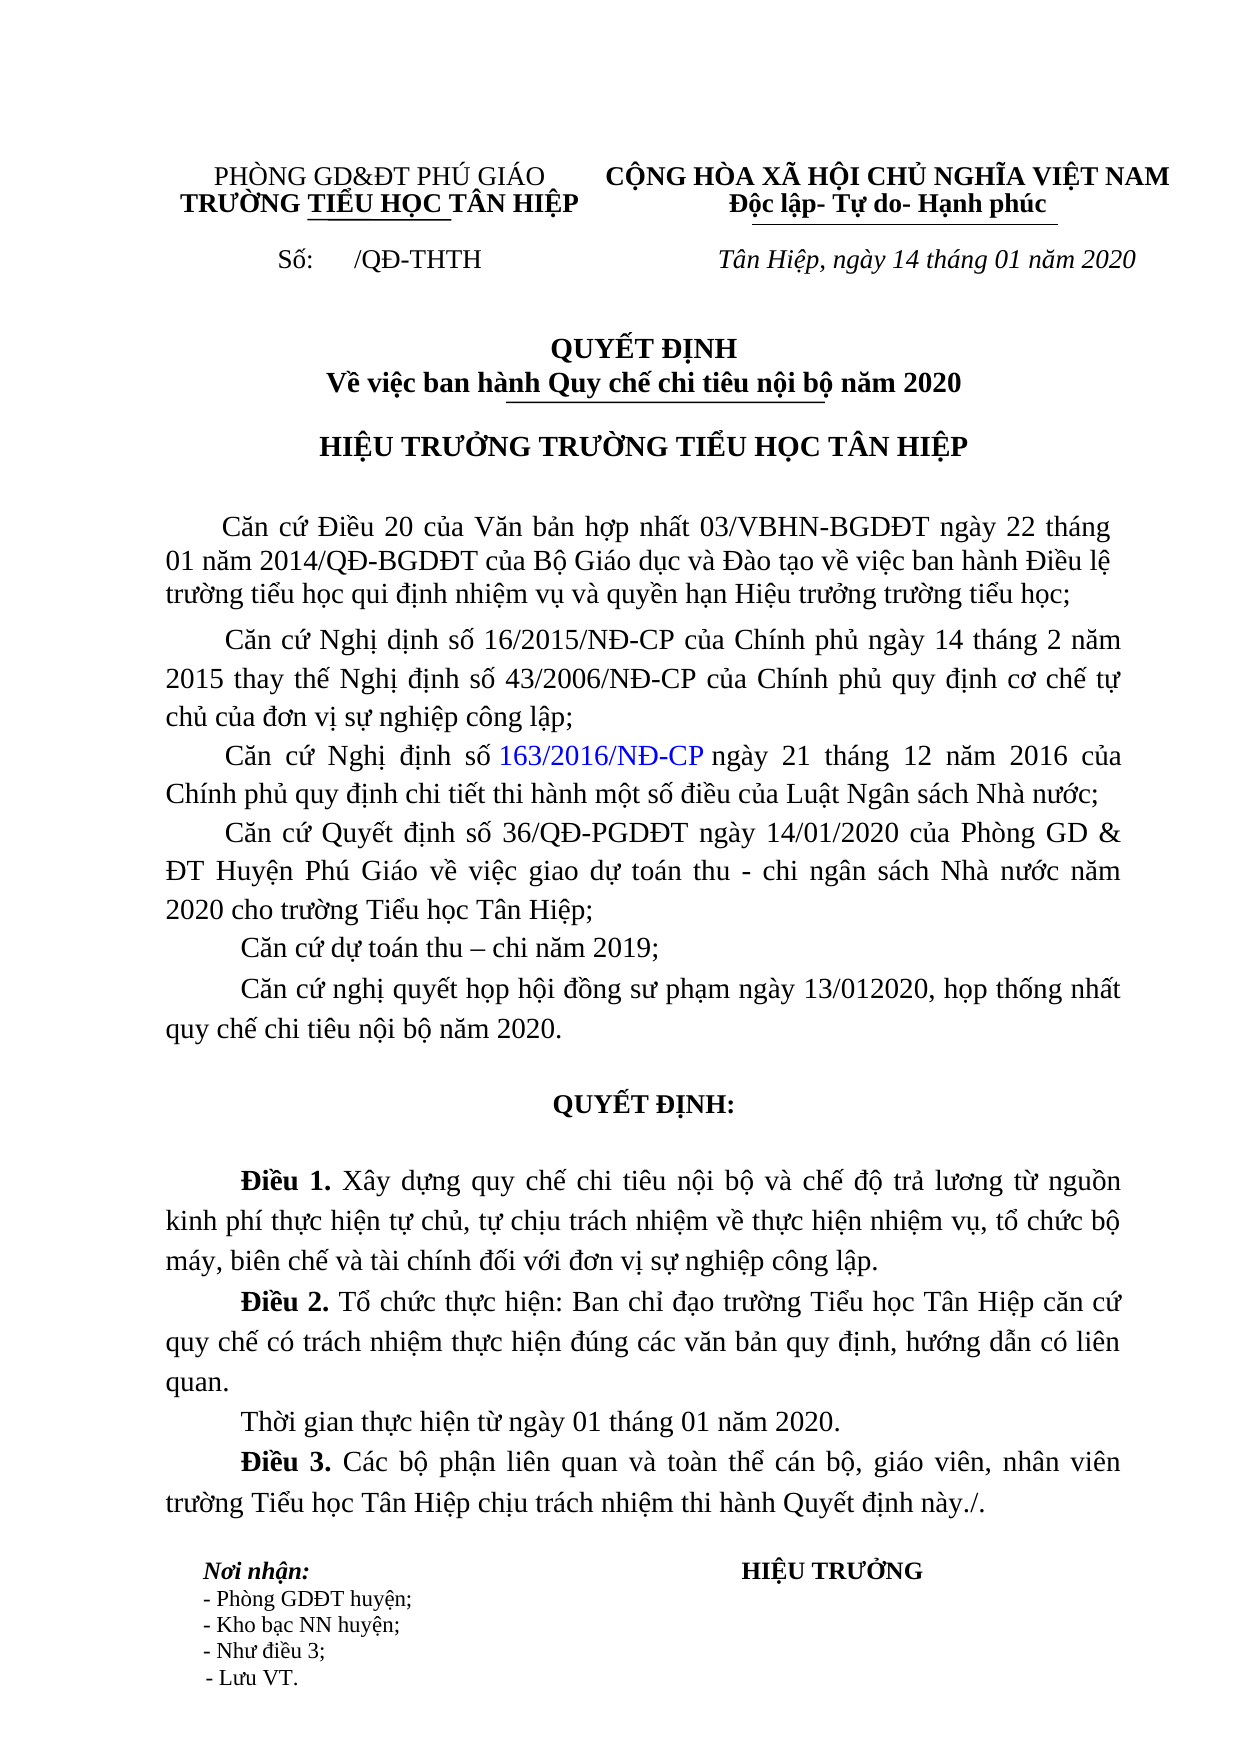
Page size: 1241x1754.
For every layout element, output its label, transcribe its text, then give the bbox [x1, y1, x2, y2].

text Căn cứ nghị quyết họp hội đồng sư phạm ngày 13/012020, họp thống nhất quy chế chi tiêu nội bộ năm 2020. [165, 971, 1122, 1044]
text QUYẾT ĐỊNH [165, 331, 1122, 365]
text Căn cứ Nghị dịnh số 16/2015/NĐ-CP của Chính phủ ngày 14 tháng 2 năm 2015 thay thế Nghị định số 43/2006/NĐ-CP của Chính phủ quy định cơ chế tự chủ của đơn vị sự nghiệp công lập; [165, 622, 1122, 733]
text Căn cứ Quyết định số 36/QĐ-PGDĐT ngày 14/01/2020 của Phòng GD & ĐT Huyện Phú Giáo về việc giao dự toán thu - chi ngân sách Nhà nước năm 2020 cho trường Tiểu học Tân Hiệp; [165, 815, 1122, 926]
text - Phòng GDĐT huyện; [165, 1585, 1122, 1611]
text Thời gian thực hiện từ ngày 01 tháng 01 năm 2020. [165, 1404, 1122, 1438]
text QUYẾT ĐỊNH: [165, 1088, 1122, 1120]
text - Như điều 3; [165, 1638, 1122, 1664]
table_cell TRƯỜNG TIỂU HỌC TÂN HIỆP Số: /QĐ-THTH [165, 191, 593, 303]
text Điều 3. Các bộ phận liên quan và toàn thể cán bộ, giáo viên, nhân viên trường Tiểu học Tân Hiệp chịu trách nhiệm thi hành Quyết định này./. [165, 1444, 1122, 1518]
text Điều 2. Tổ chức thực hiện: Ban chỉ đạo trường Tiểu học Tân Hiệp căn cứ quy chế có trách nhiệm thực hiện đúng các văn bản quy định, hướng dẫn có liên quan. [165, 1284, 1122, 1398]
table_header CỘNG HÒA XÃ HỘI CHỦ NGHĨA VIỆT NAM [594, 163, 1182, 191]
text Căn cứ Nghị định số 163/2016/NĐ-CP ngày 21 tháng 12 năm 2016 của Chính phủ quy định chi tiết thi hành một số điều của Luật Ngân sách Nhà nước; [165, 738, 1122, 810]
text Nơi nhận: HIỆU TRƯỞNG [165, 1556, 1122, 1585]
text HIỆU TRƯỞNG TRƯỜNG TIỂU HỌC TÂN HIỆP [165, 429, 1122, 463]
text - Lưu VT. [165, 1664, 1122, 1690]
text Về việc ban hành Quy chế chi tiêu nội bộ năm 2020 [165, 365, 1122, 398]
text Căn cứ dự toán thu – chi năm 2019; [165, 931, 1122, 964]
text Điều 1. Xây dựng quy chế chi tiêu nội bộ và chế độ trả lương từ nguồn kinh phí thực hiện tự chủ, tự chịu trách nhiệm về thực hiện nhiệm vụ, tổ chức bộ máy, biên chế và tài chính đối với đơn vị sự nghiệp công lập. [165, 1163, 1122, 1277]
table_header PHÒNG GD&ĐT PHÚ GIÁO [165, 163, 593, 191]
text - Kho bạc NN huyện; [165, 1611, 1122, 1638]
table_cell Độc lập- Tự do- Hạnh phúc Tân Hiệp, ngày 14 tháng 01 năm 2020 [594, 191, 1182, 303]
text Căn cứ Điều 20 của Văn bản hợp nhất 03/VBHN-BGDĐT ngày 22 tháng 01 năm 2014/QĐ-BGDĐT của Bộ Giáo dục và Đào tạo về việc ban hành Điều lệ trường tiểu học qui định nhiệm vụ và quyền hạn Hiệu trưởng trường tiểu học; [165, 509, 1112, 610]
